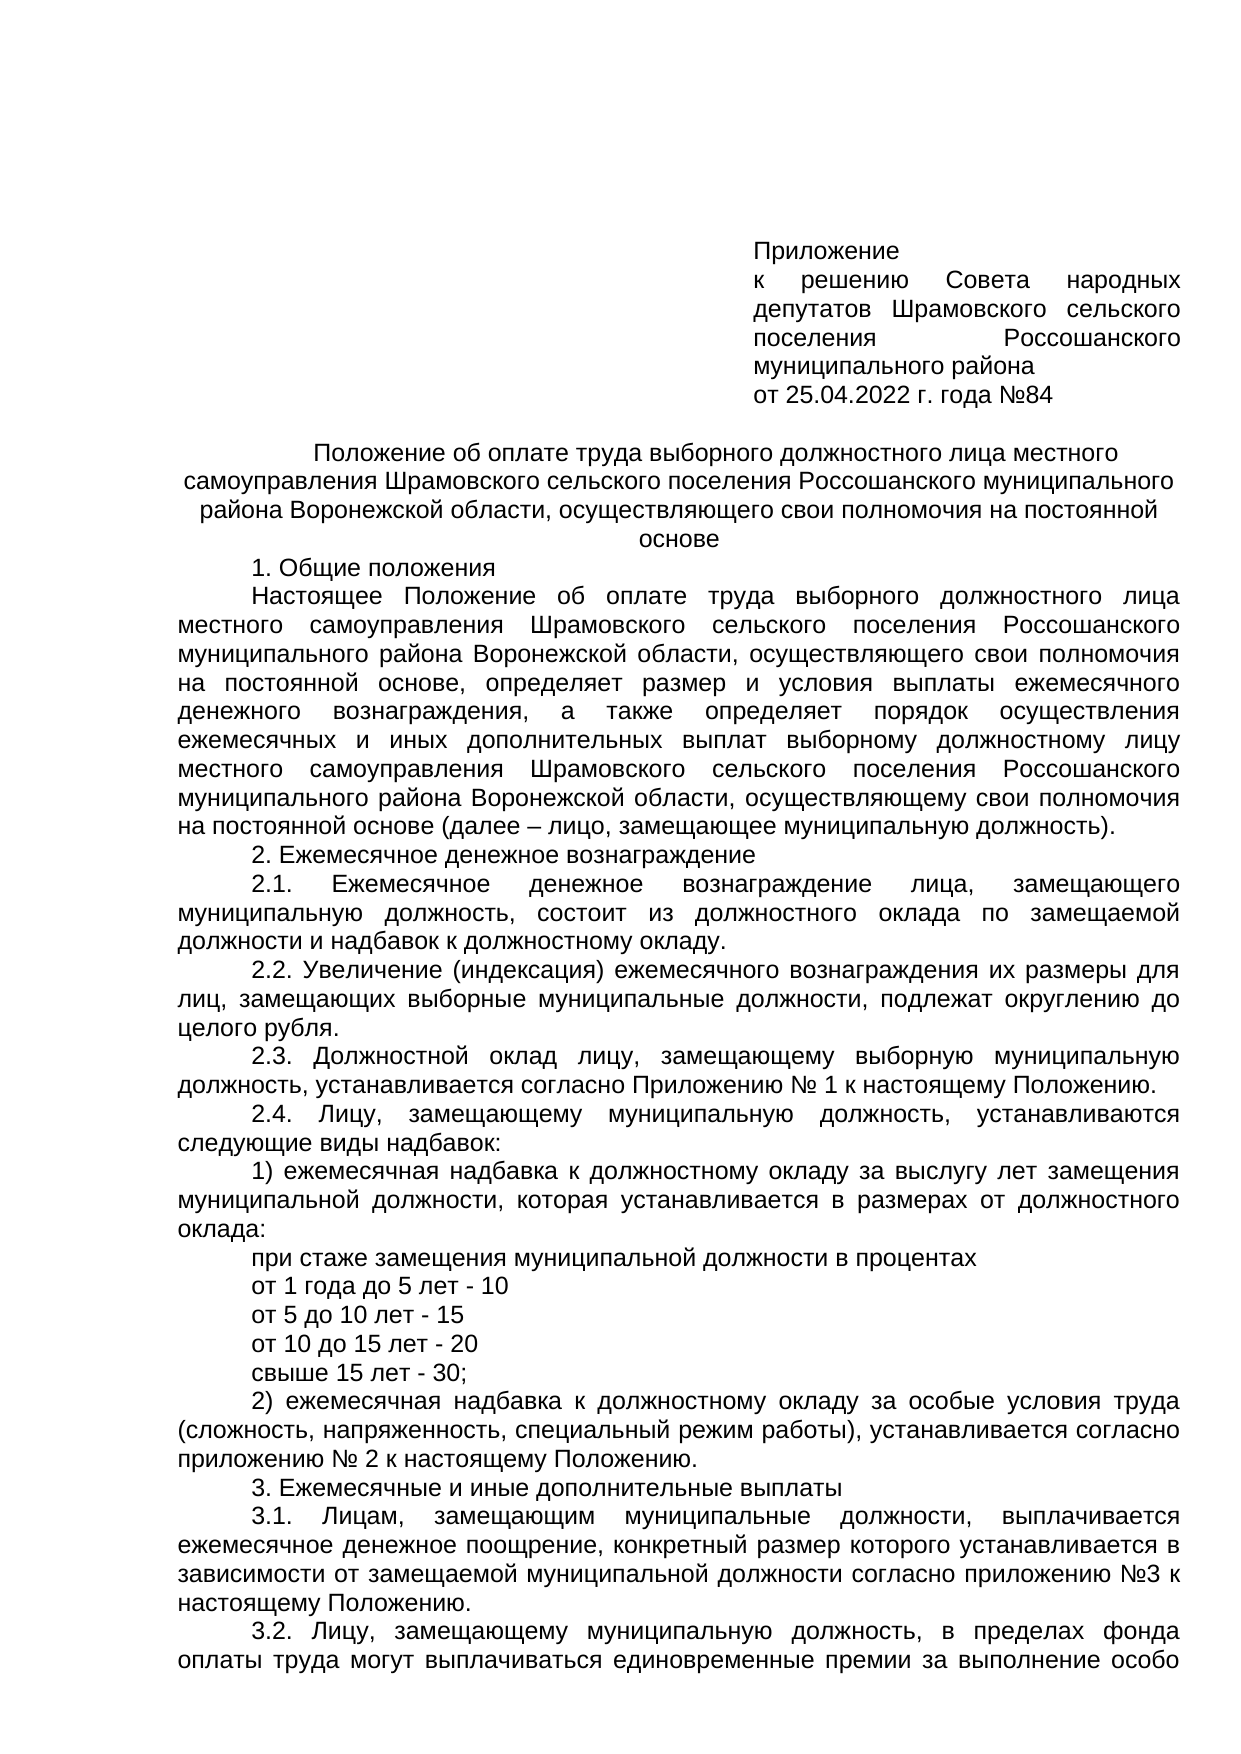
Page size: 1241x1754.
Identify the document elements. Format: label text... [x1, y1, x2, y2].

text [177, 1616, 1181, 1674]
text свыше 15 лет - 30; [177, 1357, 1181, 1386]
text 2. Ежемесячное денежное вознаграждение [177, 840, 1181, 869]
text Приложение [753, 236, 1181, 265]
text при стаже замещения муниципальной должности в процентах [177, 1242, 1181, 1271]
text от 1 года до 5 лет - 10 [177, 1271, 1181, 1300]
text 3. Ежемесячные и иные дополнительные выплаты [177, 1472, 1181, 1501]
text к решению Совета народных депутатов Шрамовского сельского поселения Россошанского муниципального района [753, 265, 1181, 380]
text от 5 до 10 лет - 15 [177, 1300, 1181, 1329]
text Настоящее Положение об оплате труда выборного должностного лица местного самоуправления Шрамовского сельского поселения Россошанского муниципального района Воронежской области, осуществляющего свои полномочия на постоянной основе, определяет размер и условия выплаты ежемесячного денежного вознаграждения, а также определяет порядок осуществления ежемесячных и иных дополнительных выплат выборному должностному лицу местного самоуправления Шрамовского сельского поселения Россошанского муниципального района Воронежской области, осуществляющему свои полномочия на постоянной основе (далее – лицо, замещающее муниципальную должность). [177, 581, 1181, 840]
text от 25.04.2022 г. года №84 [753, 380, 1181, 409]
text 2.4. Лицу, замещающему муниципальную должность, устанавливаются следующие виды надбавок: [177, 1099, 1181, 1156]
text 2.2. Увеличение (индексация) ежемесячного вознаграждения их размеры для лиц, замещающих выборные муниципальные должности, подлежат округлению до целого рубля. [177, 955, 1181, 1041]
text 2.3. Должностной оклад лицу, замещающему выборную муниципальную должность, устанавливается согласно Приложению № 1 к настоящему Положению. [177, 1041, 1181, 1099]
text 2) ежемесячная надбавка к должностному окладу за особые условия труда (сложность, напряженность, специальный режим работы), устанавливается согласно приложению № 2 к настоящему Положению. [177, 1386, 1181, 1472]
text 1) ежемесячная надбавка к должностному окладу за выслугу лет замещения муниципальной должности, которая устанавливается в размерах от должностного оклада: [177, 1156, 1181, 1242]
text Положение об оплате труда выборного должностного лица местного самоуправления Шрамовского сельского поселения Россошанского муниципального района Воронежской области, осуществляющего свои полномочия на постоянной основе [177, 437, 1181, 552]
text 1. Общие положения [177, 552, 1181, 581]
text 2.1. Ежемесячное денежное вознаграждение лица, замещающего муниципальную должность, состоит из должностного оклада по замещаемой должности и надбавок к должностному окладу. [177, 869, 1181, 955]
text 3.1. Лицам, замещающим муниципальные должности, выплачивается ежемесячное денежное поощрение, конкретный размер которого устанавливается в зависимости от замещаемой муниципальной должности согласно приложению №3 к настоящему Положению. [177, 1501, 1181, 1616]
text от 10 до 15 лет - 20 [177, 1329, 1181, 1357]
